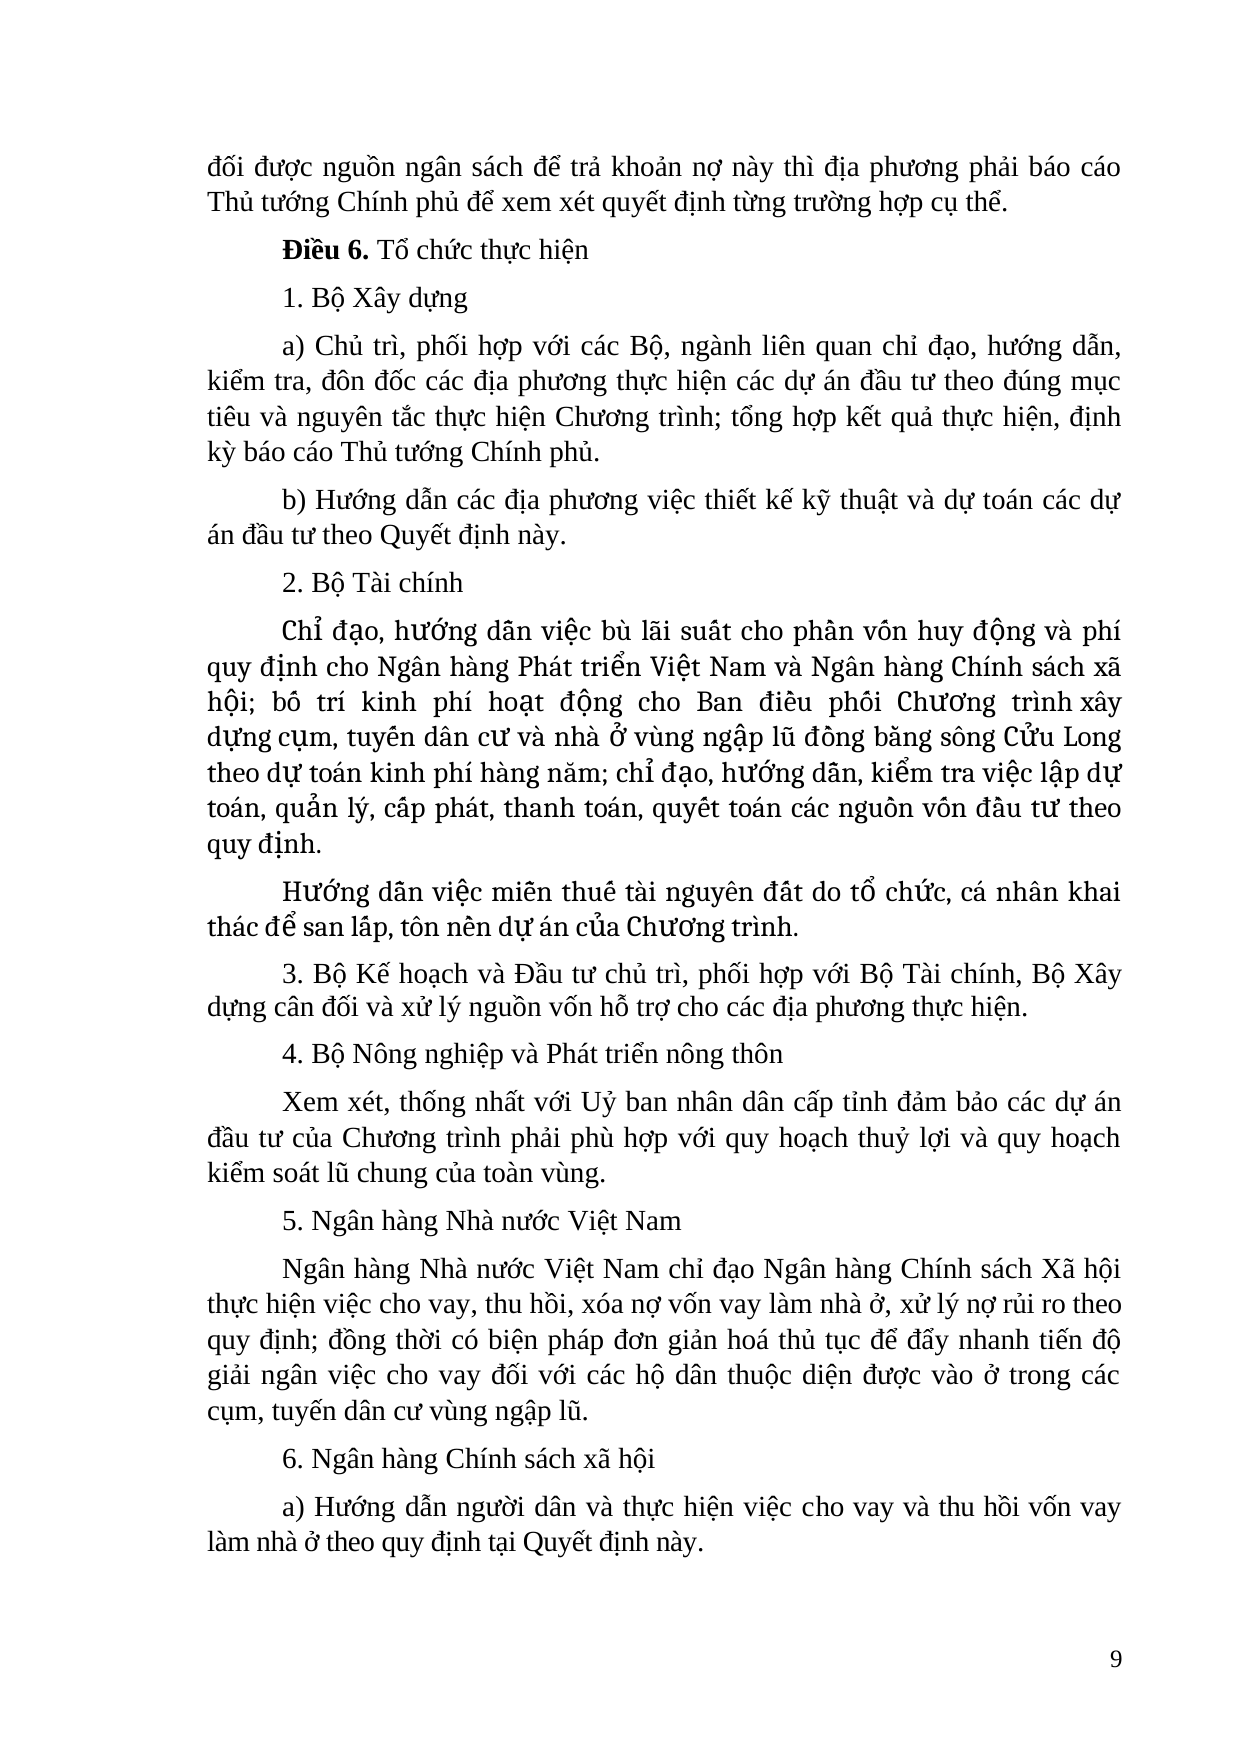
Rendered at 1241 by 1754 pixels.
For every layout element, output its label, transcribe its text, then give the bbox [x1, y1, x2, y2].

text 3. Bộ Kế hoạch và Đầu tư chủ trì, phối hợp với Bộ Tài chính, Bộ Xây dựng cân đối và xử lý nguồn vốn hỗ trợ cho các địa phương thực hiện. [207, 956, 1122, 1023]
text 6. Ngân hàng Chính sách xã hội [207, 1440, 1122, 1475]
text 2. Bộ Tài chính [207, 564, 1122, 600]
text Hướng dẫn việc miễn thuế tài nguyên đất do tổ chức, cá nhân khai thác để san lấp, tôn nền dự án của Chương trình. [207, 873, 1122, 943]
text a) Hướng dẫn người dân và thực hiện việc cho vay và thu hồi vốn vay làm nhà ở theo quy định tại Quyết định này. [207, 1488, 1122, 1558]
text 1. Bộ Xây dựng [207, 279, 1122, 314]
text 5. Ngân hàng Nhà nước Việt Nam [207, 1202, 1122, 1238]
text Chỉ đạo, hướng dẫn việc bù lãi suất cho phần vốn huy động và phí quy định cho Ngân hàng Phát triển Việt Nam và Ngân hàng Chính sách xã hội; bố trí kinh phí hoạt động cho Ban điều phối Chương trình xây dựng cụm, tuyến dân cư và nhà ở vùng ngập lũ đồng bằng sông Cửu Long theo dự toán kinh phí hàng năm; chỉ đạo, hướng dẫn, kiểm tra việc lập dự toán, quản lý, cấp phát, thanh toán, quyết toán các nguồn vốn đầu tư theo quy định. [207, 612, 1122, 860]
text b) Hướng dẫn các địa phương việc thiết kế kỹ thuật và dự toán các dự án đầu tư theo Quyết định này. [207, 481, 1122, 552]
text Xem xét, thống nhất với Uỷ ban nhân dân cấp tỉnh đảm bảo các dự án đầu tư của Chương trình phải phù hợp với quy hoạch thuỷ lợi và quy hoạch kiểm soát lũ chung của toàn vùng. [207, 1083, 1122, 1190]
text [207, 148, 1122, 218]
text Điều 6. Tổ chức thực hiện [207, 231, 1122, 266]
text 4. Bộ Nông nghiệp và Phát triển nông thôn [207, 1036, 1122, 1071]
text Ngân hàng Nhà nước Việt Nam chỉ đạo Ngân hàng Chính sách Xã hội thực hiện việc cho vay, thu hồi, xóa nợ vốn vay làm nhà ở, xử lý nợ rủi ro theo quy định; đồng thời có biện pháp đơn giản hoá thủ tục để đẩy nhanh tiến độ giải ngân việc cho vay đối với các hộ dân thuộc diện được vào ở trong các cụm, tuyến dân cư vùng ngập lũ. [207, 1250, 1122, 1427]
text a) Chủ trì, phối hợp với các Bộ, ngành liên quan chỉ đạo, hướng dẫn, kiểm tra, đôn đốc các địa phương thực hiện các dự án đầu tư theo đúng mục tiêu và nguyên tắc thực hiện Chương trình; tổng hợp kết quả thực hiện, định kỳ báo cáo Thủ tướng Chính phủ. [207, 327, 1122, 468]
